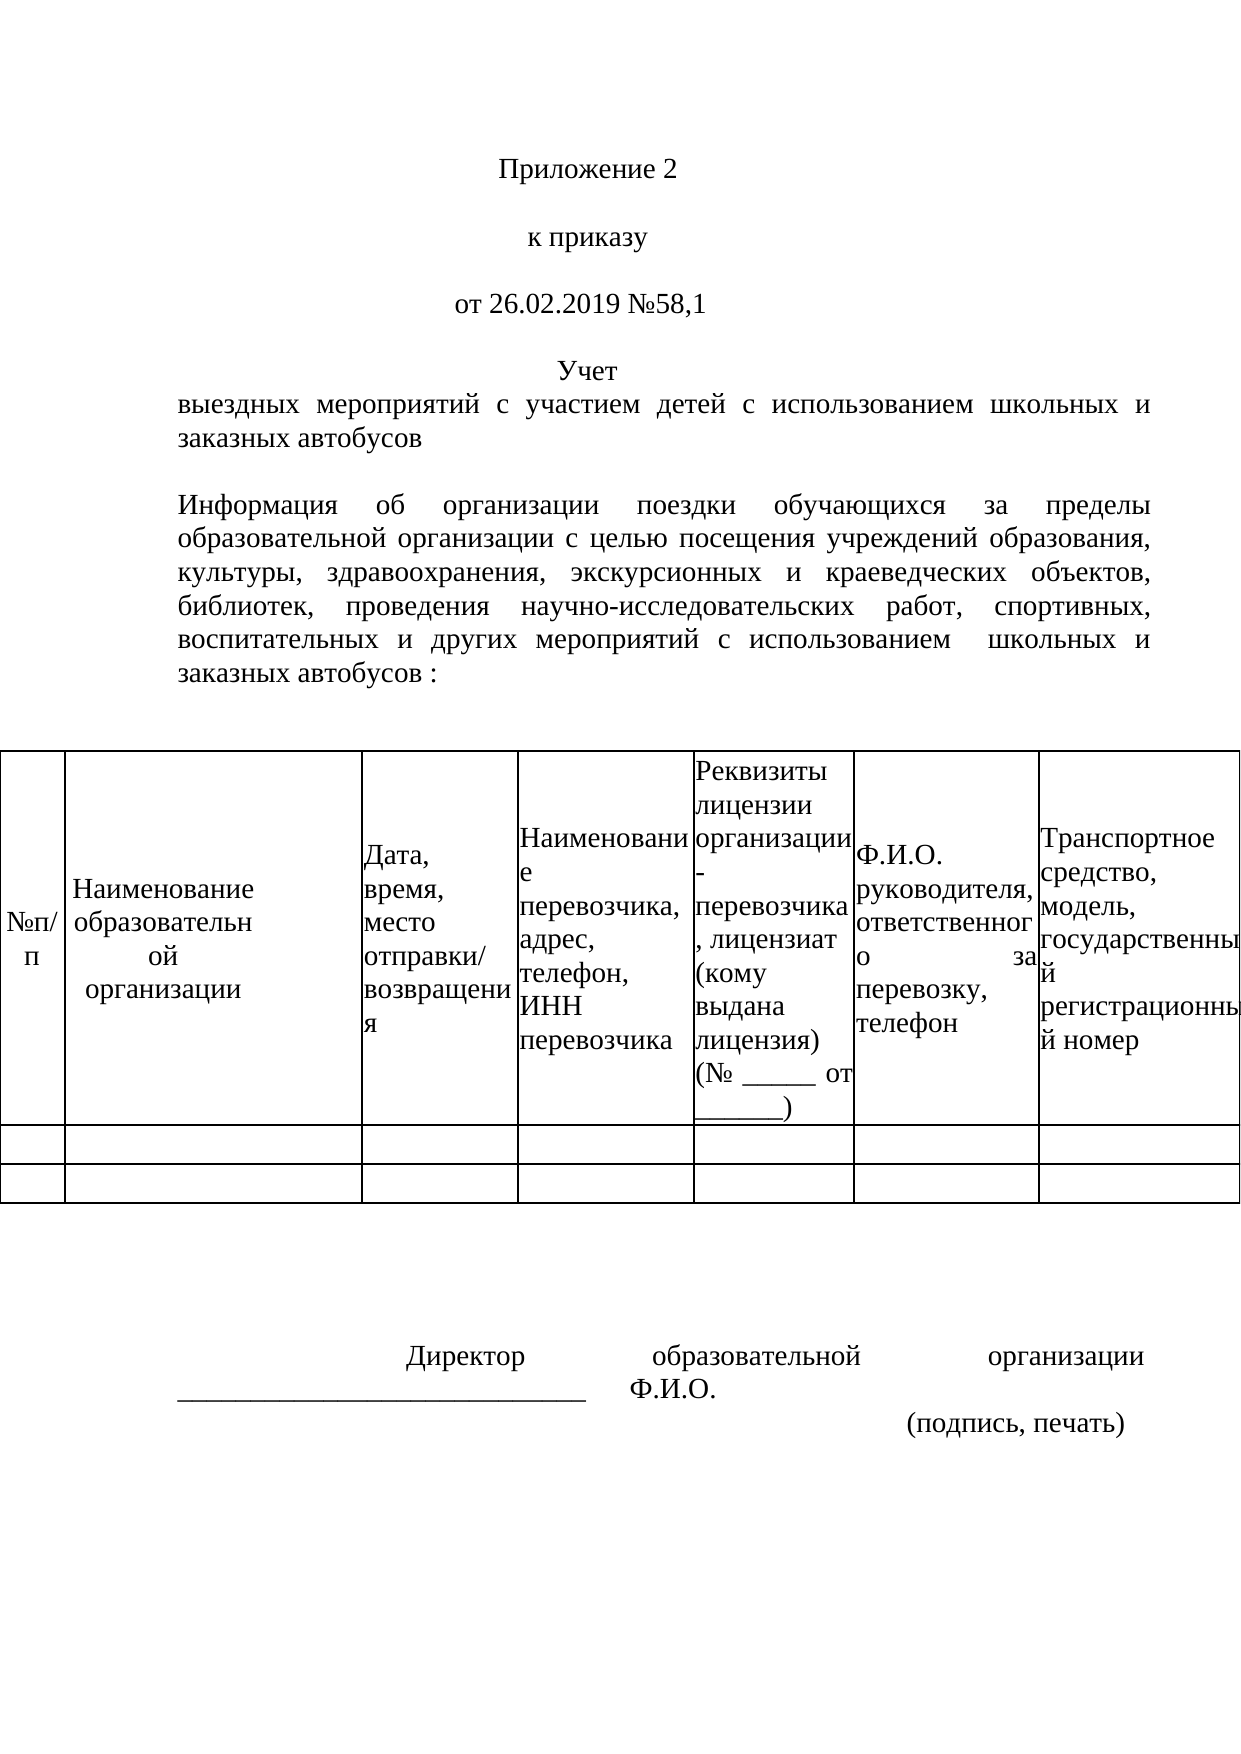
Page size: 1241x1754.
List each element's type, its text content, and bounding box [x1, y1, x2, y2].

table_cell [695, 1126, 853, 1163]
table_header Дата, время, место отправки/ возвращения [363, 752, 517, 1124]
table_cell [519, 1126, 693, 1163]
table_cell [855, 1126, 1038, 1163]
table_cell [1, 1165, 64, 1202]
table_header №п/п [1, 752, 64, 1124]
text выездных мероприятий с участием детей с использованием школьных и заказных автобусов [177, 386, 1152, 453]
table_header Ф.И.О. руководителя, ответственного за перевозку, телефон [855, 752, 1038, 1124]
text Учет [177, 353, 1152, 386]
text к приказу [177, 219, 1152, 252]
table_cell [1, 1126, 64, 1163]
table_cell [519, 1165, 693, 1202]
text Директор образовательной организации ____________________________ Ф.И.О. [177, 1338, 1152, 1405]
table_header Наименование перевозчика, адрес, телефон, ИНН перевозчика [519, 752, 693, 1124]
table_cell [1040, 1126, 1239, 1163]
table_cell [855, 1165, 1038, 1202]
table_header Транспортное средство, модель, государственный регистрационный номер [1040, 752, 1239, 1124]
text Приложение 2 [177, 152, 1152, 185]
table_header Реквизиты лицензии организации-перевозчика, лицензиат (кому выдана лицензия) (№ _____ от ______) [695, 752, 853, 1124]
table_cell [1040, 1165, 1239, 1202]
text от 26.02.2019 №58,1 [177, 286, 1152, 319]
table_cell [363, 1126, 517, 1163]
table_cell [363, 1165, 517, 1202]
text Информация об организации поездки обучающихся за пределы образовательной организации с целью посещения учреждений образования, культуры, здравоохранения, экскурсионных и краеведческих объектов, библиотек, проведения научно-исследовательских работ, спортивных, воспитательных и других мероприятий с использованием школьных и заказных автобусов : [177, 487, 1152, 688]
table_cell [695, 1165, 853, 1202]
table_header Наименование образовательной организации [66, 752, 361, 1124]
table_cell [66, 1126, 361, 1163]
text (подпись, печать) [177, 1405, 1152, 1438]
table_cell [66, 1165, 361, 1202]
